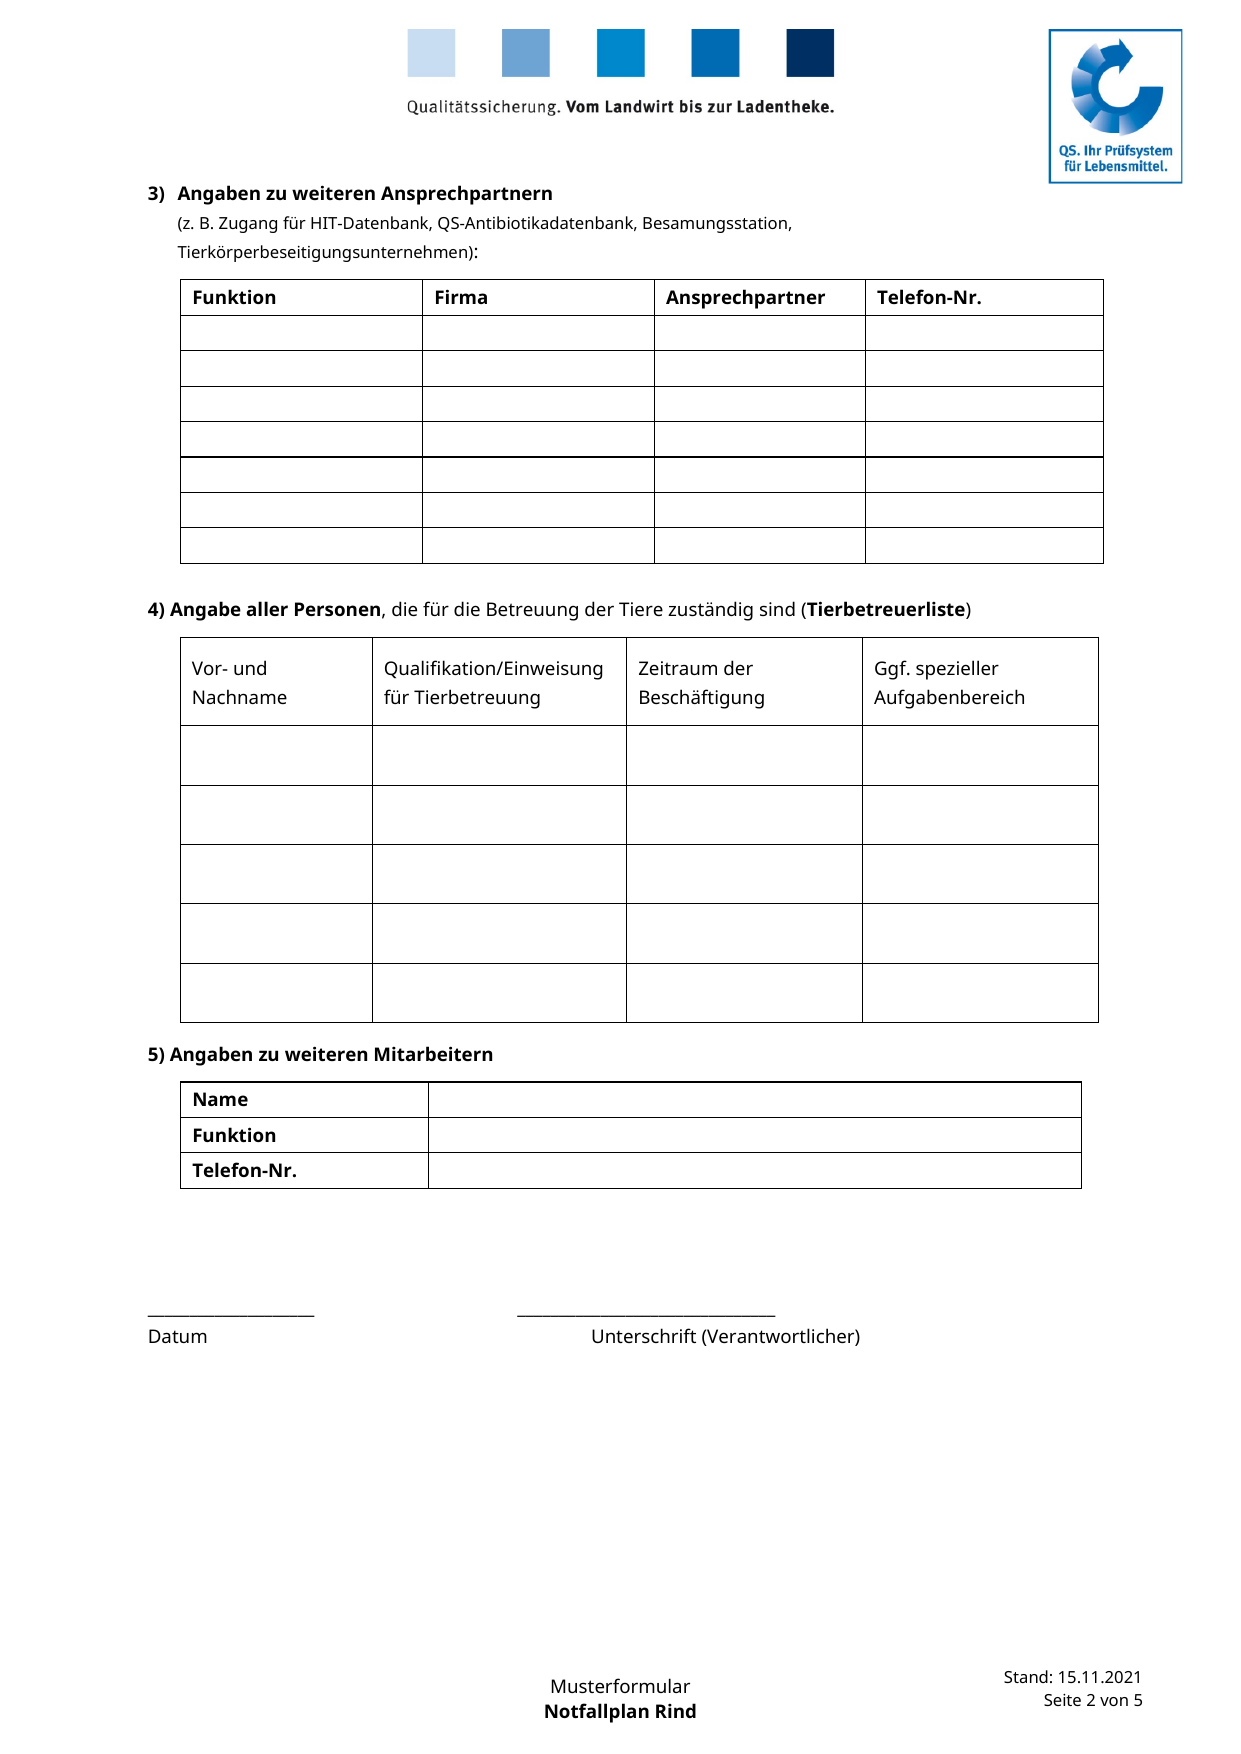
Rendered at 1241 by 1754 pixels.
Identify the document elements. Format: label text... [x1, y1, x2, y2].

table_cell [866, 458, 1103, 492]
table_cell Telefon-Nr. [181, 1153, 428, 1188]
table_cell [181, 422, 422, 456]
table_cell [373, 964, 626, 1022]
table_cell [863, 786, 1098, 844]
table_cell [866, 422, 1103, 456]
table_header Funktion [181, 280, 422, 315]
table_cell [181, 964, 372, 1022]
picture [407, 29, 1183, 184]
table_cell [863, 964, 1098, 1022]
table_cell [181, 351, 422, 386]
table_cell [655, 422, 865, 456]
table_header [429, 1083, 1081, 1117]
text 4) Angabe aller Personen, die für die Betreuung der Tiere zuständig sind (Tierbetreuerliste) [148, 593, 1093, 622]
text ____________________ _______________________________ Datum Unterschrift (Verantwortlicher) [148, 1291, 1092, 1349]
table_header Ggf. spezieller Aufgabenbereich [863, 638, 1098, 725]
table_cell [866, 316, 1103, 350]
table_cell [866, 493, 1103, 527]
table_cell [655, 387, 865, 421]
table_cell [863, 904, 1098, 963]
table_cell [181, 726, 372, 784]
table_cell [655, 351, 865, 386]
table_cell [423, 316, 654, 350]
table_cell [627, 726, 862, 784]
table_header Qualifikation/Einweisung für Tierbetreuung [373, 638, 626, 725]
table_cell Funktion [181, 1118, 428, 1152]
table_header Zeitraum der Beschäftigung [627, 638, 862, 725]
table_cell [181, 786, 372, 844]
table_cell [423, 458, 654, 492]
text 3) Angaben zu weiteren Ansprechpartnern (z. B. Zugang für HIT-Datenbank, QS-Antibiotikadatenbank, Besamungsstation, Tierkörperbeseitigungsunternehmen): [148, 177, 1092, 265]
table_cell [181, 904, 372, 963]
table_header Telefon-Nr. [866, 280, 1103, 315]
table_cell [423, 493, 654, 527]
table_cell [423, 351, 654, 386]
table_cell [181, 387, 422, 421]
table_cell [863, 726, 1098, 784]
table_header Name [181, 1083, 428, 1117]
table_cell [429, 1153, 1081, 1188]
table_cell [866, 528, 1103, 563]
table_cell [866, 351, 1103, 386]
table_cell [866, 387, 1103, 421]
table_cell [423, 422, 654, 456]
table_cell [181, 458, 422, 492]
table_cell [181, 845, 372, 903]
table_cell [373, 726, 626, 784]
table_cell [429, 1118, 1081, 1152]
text 5) Angaben zu weiteren Mitarbeitern [148, 1038, 1092, 1067]
table_cell [423, 387, 654, 421]
table_cell [373, 845, 626, 903]
table_cell [655, 458, 865, 492]
table_cell [863, 845, 1098, 903]
table_cell [655, 316, 865, 350]
table_header Firma [423, 280, 654, 315]
table_cell [627, 845, 862, 903]
table_cell [373, 786, 626, 844]
table_cell [627, 904, 862, 963]
table_cell [655, 493, 865, 527]
table_cell [627, 786, 862, 844]
table_cell [181, 316, 422, 350]
table_cell [655, 528, 865, 563]
table_cell [181, 493, 422, 527]
table_cell [423, 528, 654, 563]
table_cell [181, 528, 422, 563]
table_header Vor- und Nachname [181, 638, 372, 725]
table_cell [627, 964, 862, 1022]
table_header Ansprechpartner [655, 280, 865, 315]
table_cell [373, 904, 626, 963]
